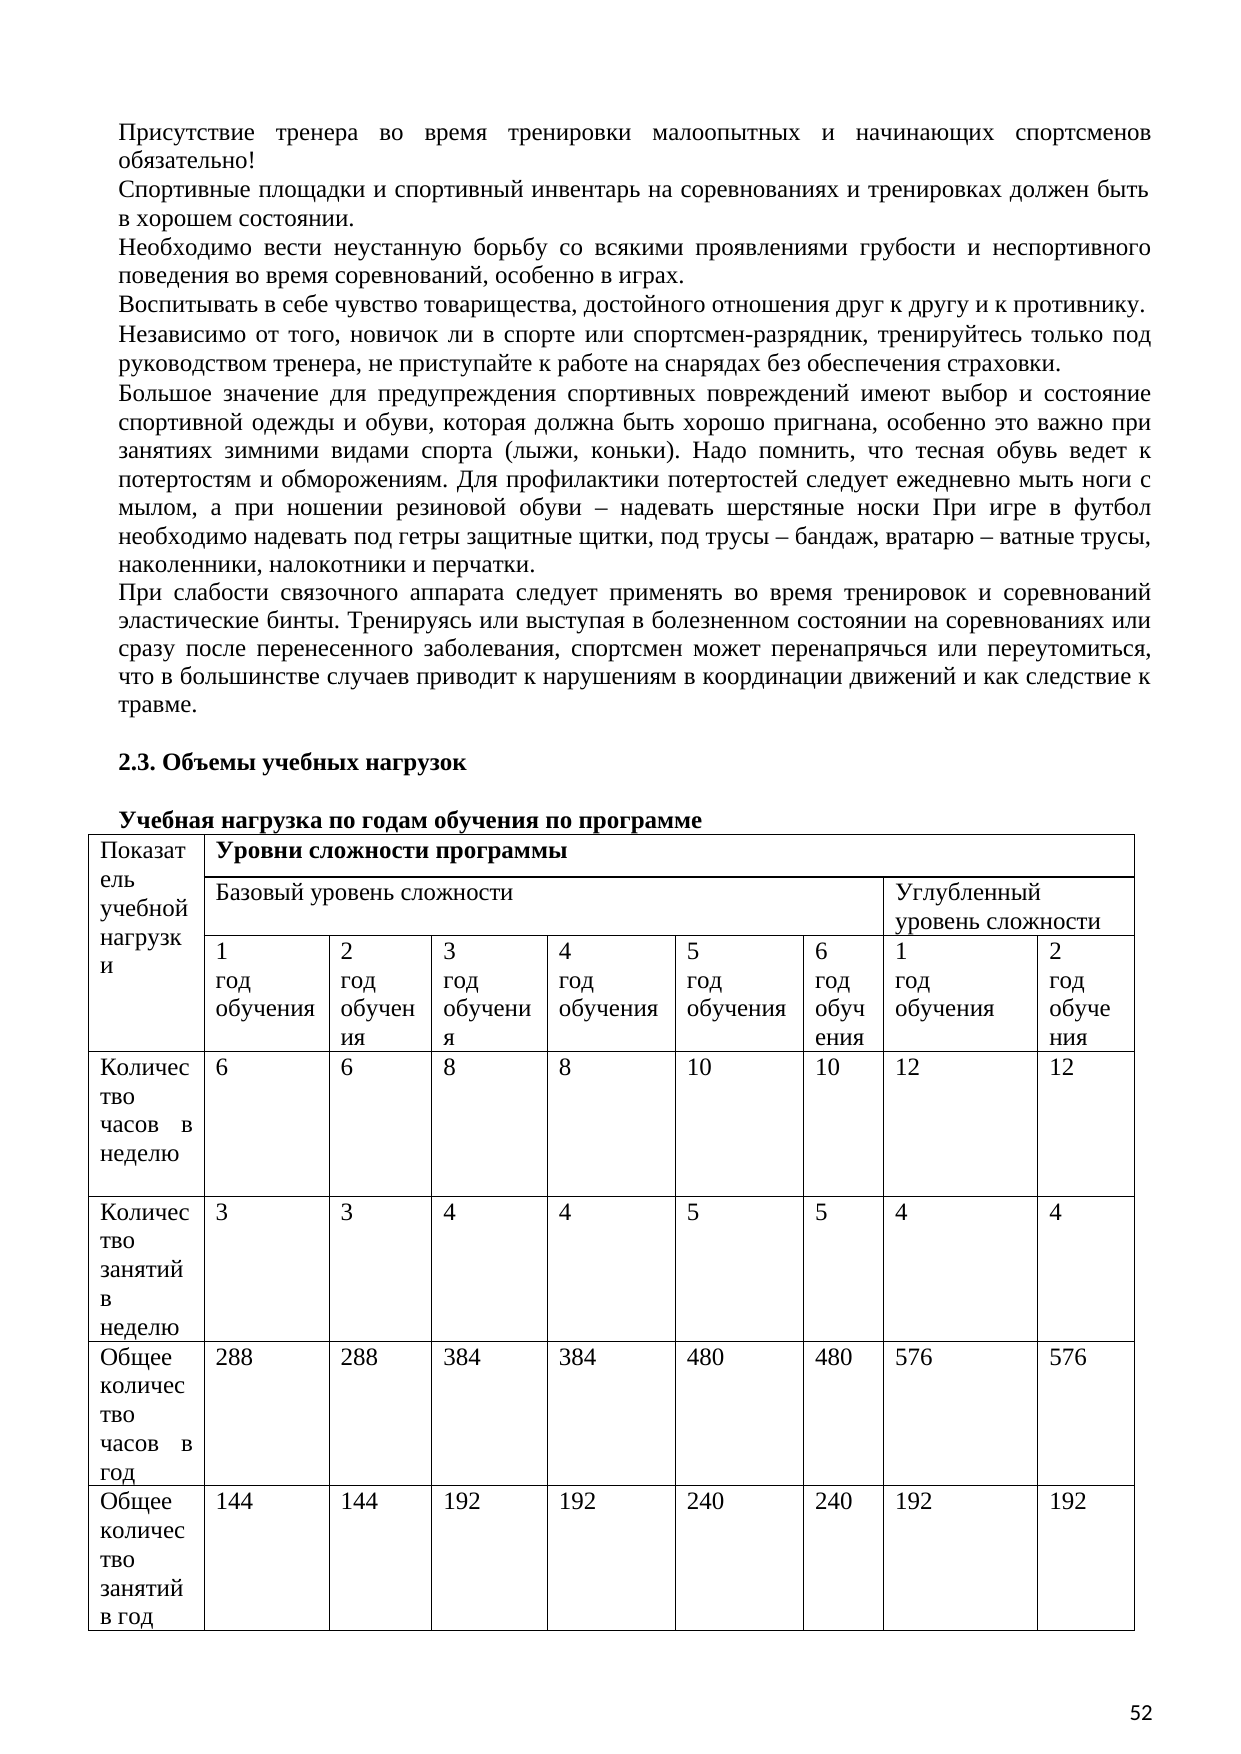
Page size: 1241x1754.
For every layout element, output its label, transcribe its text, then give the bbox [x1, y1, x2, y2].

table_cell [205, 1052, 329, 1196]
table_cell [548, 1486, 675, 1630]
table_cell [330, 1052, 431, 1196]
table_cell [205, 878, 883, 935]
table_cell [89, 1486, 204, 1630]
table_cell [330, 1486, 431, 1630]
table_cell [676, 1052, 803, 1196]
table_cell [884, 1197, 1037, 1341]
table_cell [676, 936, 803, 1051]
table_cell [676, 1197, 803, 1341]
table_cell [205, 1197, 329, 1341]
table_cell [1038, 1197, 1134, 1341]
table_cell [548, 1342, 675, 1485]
text При слабости связочного аппарата следует применять во время тренировок и соревнований эластические бинты. Тренируясь или выступая в болезненном состоянии на соревнованиях или сразу после перенесенного заболевания, спортсмен может перенапрячься или переутомиться, что в большинстве случаев приводит к нарушениям в координации движений и как следствие к травме. [118, 578, 1152, 718]
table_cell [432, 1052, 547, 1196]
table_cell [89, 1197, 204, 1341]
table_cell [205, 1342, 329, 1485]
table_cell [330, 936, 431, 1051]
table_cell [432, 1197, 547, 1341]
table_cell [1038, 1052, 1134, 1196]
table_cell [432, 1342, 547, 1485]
text Независимо от того, новичок ли в спорте или спортсмен-разрядник, тренируйтесь только под руководством тренера, не приступайте к работе на снарядах без обеспечения страховки. [118, 320, 1152, 377]
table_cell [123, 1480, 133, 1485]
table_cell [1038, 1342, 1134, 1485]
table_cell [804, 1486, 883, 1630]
text Присутствие тренера во время тренировки малоопытных и начинающих спортсменов обязательно! [118, 118, 1152, 174]
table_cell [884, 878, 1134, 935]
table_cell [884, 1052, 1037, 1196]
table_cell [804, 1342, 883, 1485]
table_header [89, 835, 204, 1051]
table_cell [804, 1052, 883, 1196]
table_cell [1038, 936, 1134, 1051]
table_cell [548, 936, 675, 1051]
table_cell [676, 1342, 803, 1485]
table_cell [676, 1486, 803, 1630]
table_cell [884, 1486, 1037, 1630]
text Учебная нагрузка по годам обучения по программе [118, 806, 1161, 834]
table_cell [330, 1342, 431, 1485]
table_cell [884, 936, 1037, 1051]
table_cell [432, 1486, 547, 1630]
text Большое значение для предупреждения спортивных повреждений имеют выбор и состояние спортивной одежды и обуви, которая должна быть хорошо пригнана, особенно это важно при занятиях зимними видами спорта (лыжи, коньки). Надо помнить, что тесная обувь ведет к потертостям и обморожениям. Для профилактики потертостей следует ежедневно мыть ноги с мылом, а при ношении резиновой обуви – надевать шерстяные носки При игре в футбол необходимо надевать под гетры защитные щитки, под трусы – бандаж, вратарю – ватные трусы, наколенники, налокотники и перчатки. [118, 378, 1152, 578]
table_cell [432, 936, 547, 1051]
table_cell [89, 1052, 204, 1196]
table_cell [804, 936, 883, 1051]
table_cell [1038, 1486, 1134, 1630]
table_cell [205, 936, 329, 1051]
text Необходимо вести неустанную борьбу со всякими проявлениями грубости и неспортивного поведения во время соревнований, особенно в играх. [118, 233, 1152, 289]
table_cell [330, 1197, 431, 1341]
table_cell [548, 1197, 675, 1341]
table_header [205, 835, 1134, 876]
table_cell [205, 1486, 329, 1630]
text Спортивные площадки и спортивный инвентарь на соревнованиях и тренировках должен быть в хорошем состоянии. [118, 176, 1150, 231]
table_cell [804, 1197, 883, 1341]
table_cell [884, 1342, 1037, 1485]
text Воспитывать в себе чувство товарищества, достойного отношения друг к другу и к противнику. [118, 291, 1150, 318]
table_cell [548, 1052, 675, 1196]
text 2.3. Объемы учебных нагрузок [118, 745, 1152, 777]
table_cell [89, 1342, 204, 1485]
